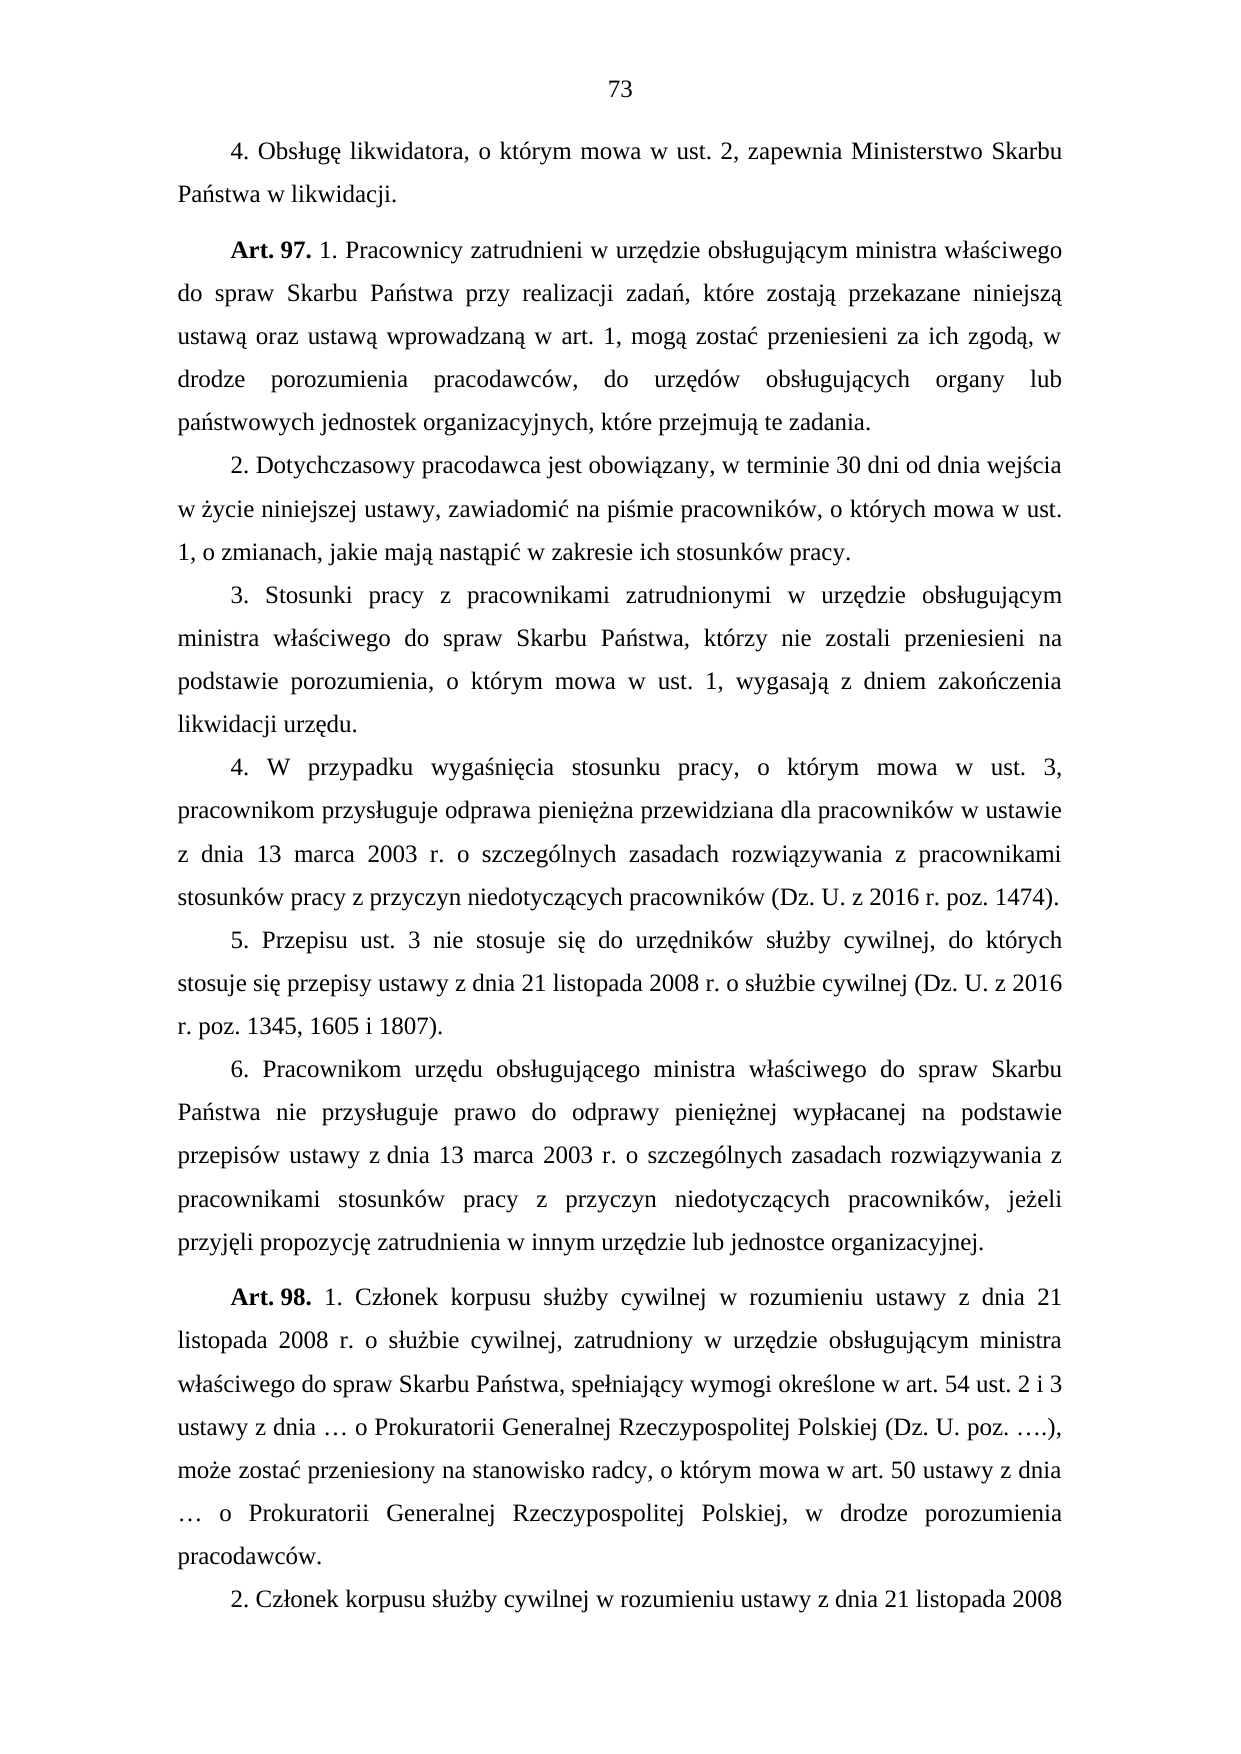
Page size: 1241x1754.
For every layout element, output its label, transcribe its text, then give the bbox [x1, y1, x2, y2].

text 4. Obsługę likwidatora, o którym mowa w ust. 2, zapewnia Ministerstwo Skarbu Państwa w likwidacji. [177, 136, 1063, 208]
text 3. Stosunki pracy z pracownikami zatrudnionymi w urzędzie obsługującym ministra właściwego do spraw Skarbu Państwa, którzy nie zostali przeniesieni na podstawie porozumienia, o którym mowa w ust. 1, wygasają z dniem zakończenia likwidacji urzędu. [177, 580, 1063, 738]
text 5. Przepisu ust. 3 nie stosuje się do urzędników służby cywilnej, do których stosuje się przepisy ustawy z dnia 21 listopada 2008 r. o służbie cywilnej (Dz. U. z 2016 r. poz. 1345, 1605 i 1807). [177, 925, 1063, 1040]
text 4. W przypadku wygaśnięcia stosunku pracy, o którym mowa w ust. 3, pracownikom przysługuje odprawa pieniężna przewidziana dla pracowników w ustawie z dnia 13 marca 2003 r. o szczególnych zasadach rozwiązywania z pracownikami stosunków pracy z przyczyn niedotyczących pracowników (Dz. U. z 2016 r. poz. 1474). [177, 752, 1063, 911]
text 6. Pracownikom urzędu obsługującego ministra właściwego do spraw Skarbu Państwa nie przysługuje prawo do odprawy pieniężnej wypłacanej na podstawie przepisów ustawy z dnia 13 marca 2003 r. o szczególnych zasadach rozwiązywania z pracownikami stosunków pracy z przyczyn niedotyczących pracowników, jeżeli przyjęli propozycję zatrudnienia w innym urzędzie lub jednostce organizacyjnej. [177, 1054, 1063, 1256]
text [177, 1584, 1063, 1613]
text Art. 98. 1. Członek korpusu służby cywilnej w rozumieniu ustawy z dnia 21 listopada 2008 r. o służbie cywilnej, zatrudniony w urzędzie obsługującym ministra właściwego do spraw Skarbu Państwa, spełniający wymogi określone w art. 54 ust. 2 i 3 ustawy z dnia … o Prokuratorii Generalnej Rzeczypospolitej Polskiej (Dz. U. poz. ….), może zostać przeniesiony na stanowisko radcy, o którym mowa w art. 50 ustawy z dnia … o Prokuratorii Generalnej Rzeczypospolitej Polskiej, w drodze porozumienia pracodawców. [177, 1282, 1063, 1570]
text 2. Dotychczasowy pracodawca jest obowiązany, w terminie 30 dni od dnia wejścia w życie niniejszej ustawy, zawiadomić na piśmie pracowników, o których mowa w ust. 1, o zmianach, jakie mają nastąpić w zakresie ich stosunków pracy. [177, 451, 1063, 566]
text Art. 97. 1. Pracownicy zatrudnieni w urzędzie obsługującym ministra właściwego do spraw Skarbu Państwa przy realizacji zadań, które zostają przekazane niniejszą ustawą oraz ustawą wprowadzaną w art. 1, mogą zostać przeniesieni za ich zgodą, w drodze porozumienia pracodawców, do urzędów obsługujących organy lub państwowych jednostek organizacyjnych, które przejmują te zadania. [177, 235, 1063, 436]
